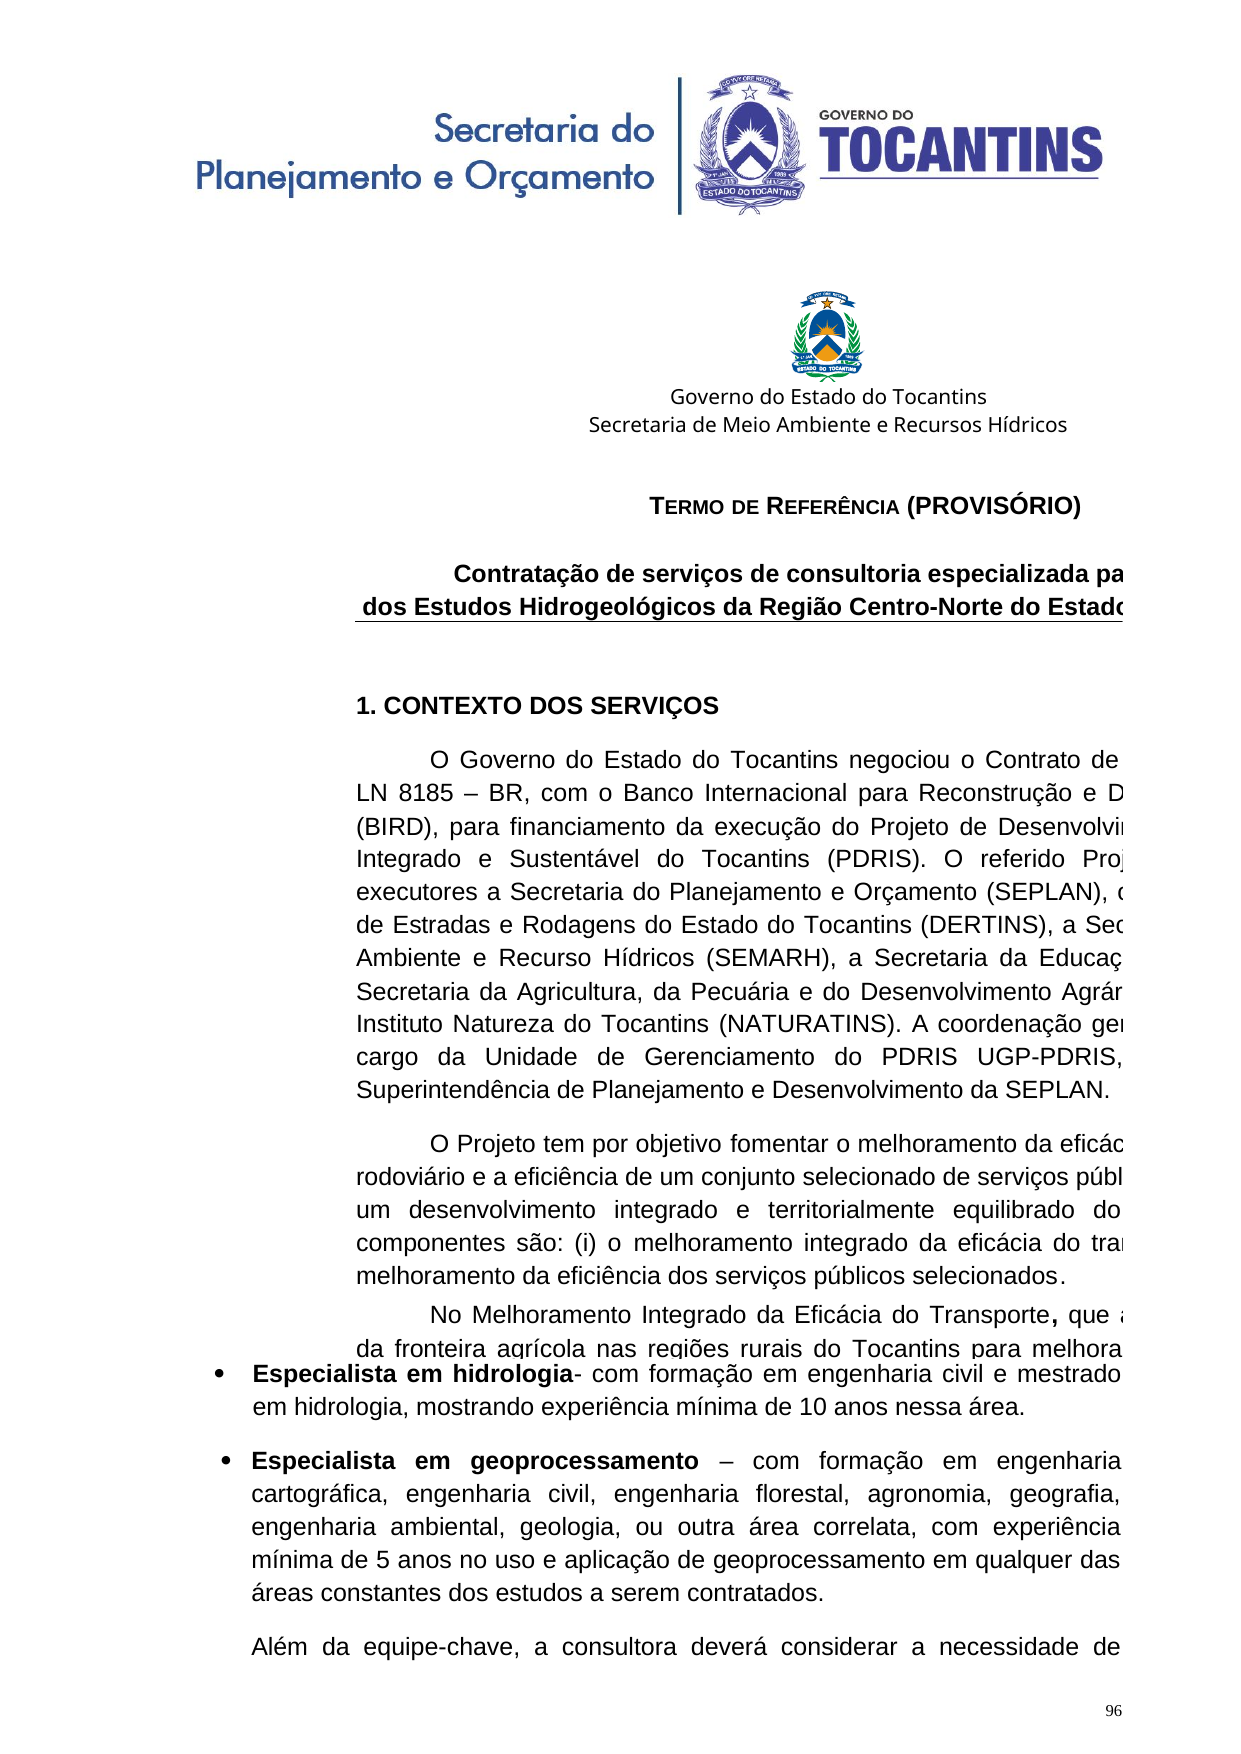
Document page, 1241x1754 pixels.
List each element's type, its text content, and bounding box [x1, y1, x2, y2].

text Além da equipe-chave, a consultora deverá considerar a necessidade de participação de outros profissionais e especialistas em tópicos pontuais. [177, 1632, 1122, 1661]
list Especialista em geoprocessamento – com formação em engenharia cartográfica, engenharia civil, engenharia florestal, agronomia, geografia, engenharia ambiental, geologia, ou outra área correlata, com experiência mínima de 5 anos no uso e aplicação de geoprocessamento em qualquer das áreas constantes dos estudos a serem contratados. [222, 1446, 1122, 1607]
picture [192, 73, 1107, 218]
list Especialista em hidrologia- com formação em engenharia civil e mestrado em hidrologia, mostrando experiência mínima de 10 anos nessa área. [215, 1359, 1122, 1421]
